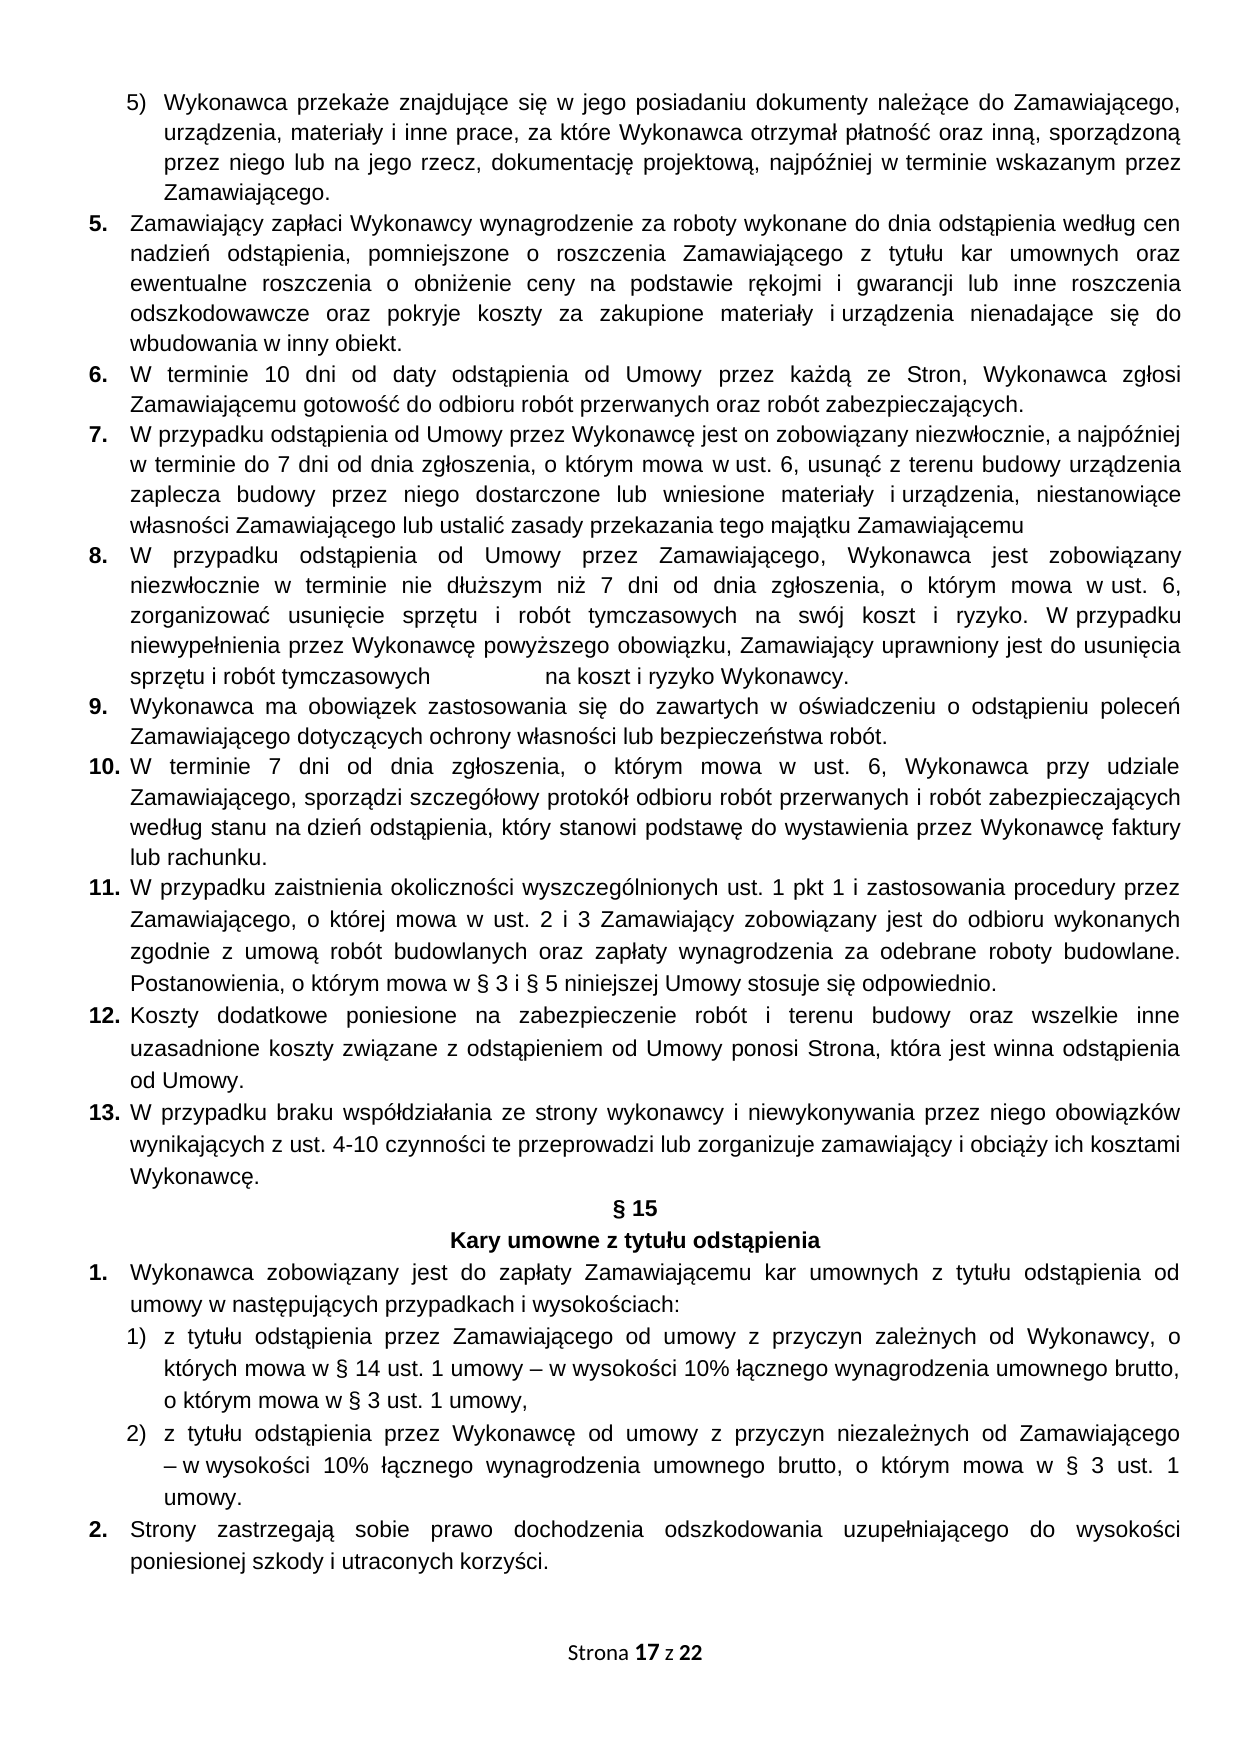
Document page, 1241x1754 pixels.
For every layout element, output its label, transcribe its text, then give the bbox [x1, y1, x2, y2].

list W przypadku odstąpienia od Umowy przez Wykonawcę jest on zobowiązany niezwłocznie, a najpóźniej w terminie do 7 dni od dnia zgłoszenia, o którym mowa w ust. 6, usunąć z terenu budowy urządzenia zaplecza budowy przez niego dostarczone lub wniesione materiały i urządzenia, niestanowiące własności Zamawiającego lub ustalić zasady przekazania tego majątku Zamawiającemu [89, 421, 1181, 538]
text § 15 [89, 1195, 1181, 1221]
list W przypadku braku współdziałania ze strony wykonawcy i niewykonywania przez niego obowiązków wynikających z ust. 4-10 czynności te przeprowadzi lub zorganizuje zamawiający i obciąży ich kosztami Wykonawcę. [89, 1099, 1181, 1189]
list W przypadku odstąpienia od Umowy przez Zamawiającego, Wykonawca jest zobowiązany niezwłocznie w terminie nie dłuższym niż 7 dni od dnia zgłoszenia, o którym mowa w ust. 6, zorganizować usunięcie sprzętu i robót tymczasowych na swój koszt i ryzyko. W przypadku niewypełnienia przez Wykonawcę powyższego obowiązku, Zamawiający uprawniony jest do usunięcia sprzętu i robót tymczasowych na koszt i ryzyko Wykonawcy. [89, 542, 1181, 689]
list W terminie 7 dni od dnia zgłoszenia, o którym mowa w ust. 6, Wykonawca przy udziale Zamawiającego, sporządzi szczegółowy protokół odbioru robót przerwanych i robót zabezpieczających według stanu na dzień odstąpienia, który stanowi podstawę do wystawienia przez Wykonawcę faktury lub rachunku. [89, 753, 1181, 870]
list z tytułu odstąpienia przez Wykonawcę od umowy z przyczyn niezależnych od Zamawiającego – w wysokości 10% łącznego wynagrodzenia umownego brutto, o którym mowa w § 3 ust. 1 umowy. [126, 1419, 1181, 1510]
text Kary umowne z tytułu odstąpienia [89, 1227, 1181, 1253]
list Zamawiający zapłaci Wykonawcy wynagrodzenie za roboty wykonane do dnia odstąpienia według cen nadzień odstąpienia, pomniejszone o roszczenia Zamawiającego z tytułu kar umownych oraz ewentualne roszczenia o obniżenie ceny na podstawie rękojmi i gwarancji lub inne roszczenia odszkodowawcze oraz pokryje koszty za zakupione materiały i urządzenia nienadające się do wbudowania w inny obiekt. [89, 209, 1181, 357]
list Strony zastrzegają sobie prawo dochodzenia odszkodowania uzupełniającego do wysokości poniesionej szkody i utraconych korzyści. [89, 1516, 1181, 1574]
list Wykonawca przekaże znajdujące się w jego posiadaniu dokumenty należące do Zamawiającego, urządzenia, materiały i inne prace, za które Wykonawca otrzymał płatność oraz inną, sporządzoną przez niego lub na jego rzecz, dokumentację projektową, najpóźniej w terminie wskazanym przez Zamawiającego. [126, 89, 1181, 206]
list W przypadku zaistnienia okoliczności wyszczególnionych ust. 1 pkt 1 i zastosowania procedury przez Zamawiającego, o której mowa w ust. 2 i 3 Zamawiający zobowiązany jest do odbioru wykonanych zgodnie z umową robót budowlanych oraz zapłaty wynagrodzenia za odebrane roboty budowlane. Postanowienia, o którym mowa w § 3 i § 5 niniejszej Umowy stosuje się odpowiednio. [89, 874, 1181, 997]
list Wykonawca zobowiązany jest do zapłaty Zamawiającemu kar umownych z tytułu odstąpienia od umowy w następujących przypadkach i wysokościach: [89, 1259, 1181, 1317]
list Wykonawca ma obowiązek zastosowania się do zawartych w oświadczeniu o odstąpieniu poleceń Zamawiającego dotyczących ochrony własności lub bezpieczeństwa robót. [89, 693, 1181, 749]
list Koszty dodatkowe poniesione na zabezpieczenie robót i terenu budowy oraz wszelkie inne uzasadnione koszty związane z odstąpieniem od Umowy ponosi Strona, która jest winna odstąpienia od Umowy. [89, 1002, 1181, 1093]
list W terminie 10 dni od daty odstąpienia od Umowy przez każdą ze Stron, Wykonawca zgłosi Zamawiającemu gotowość do odbioru robót przerwanych oraz robót zabezpieczających. [89, 361, 1181, 417]
list z tytułu odstąpienia przez Zamawiającego od umowy z przyczyn zależnych od Wykonawcy, o których mowa w § 14 ust. 1 umowy – w wysokości 10% łącznego wynagrodzenia umownego brutto, o którym mowa w § 3 ust. 1 umowy, [126, 1323, 1181, 1414]
